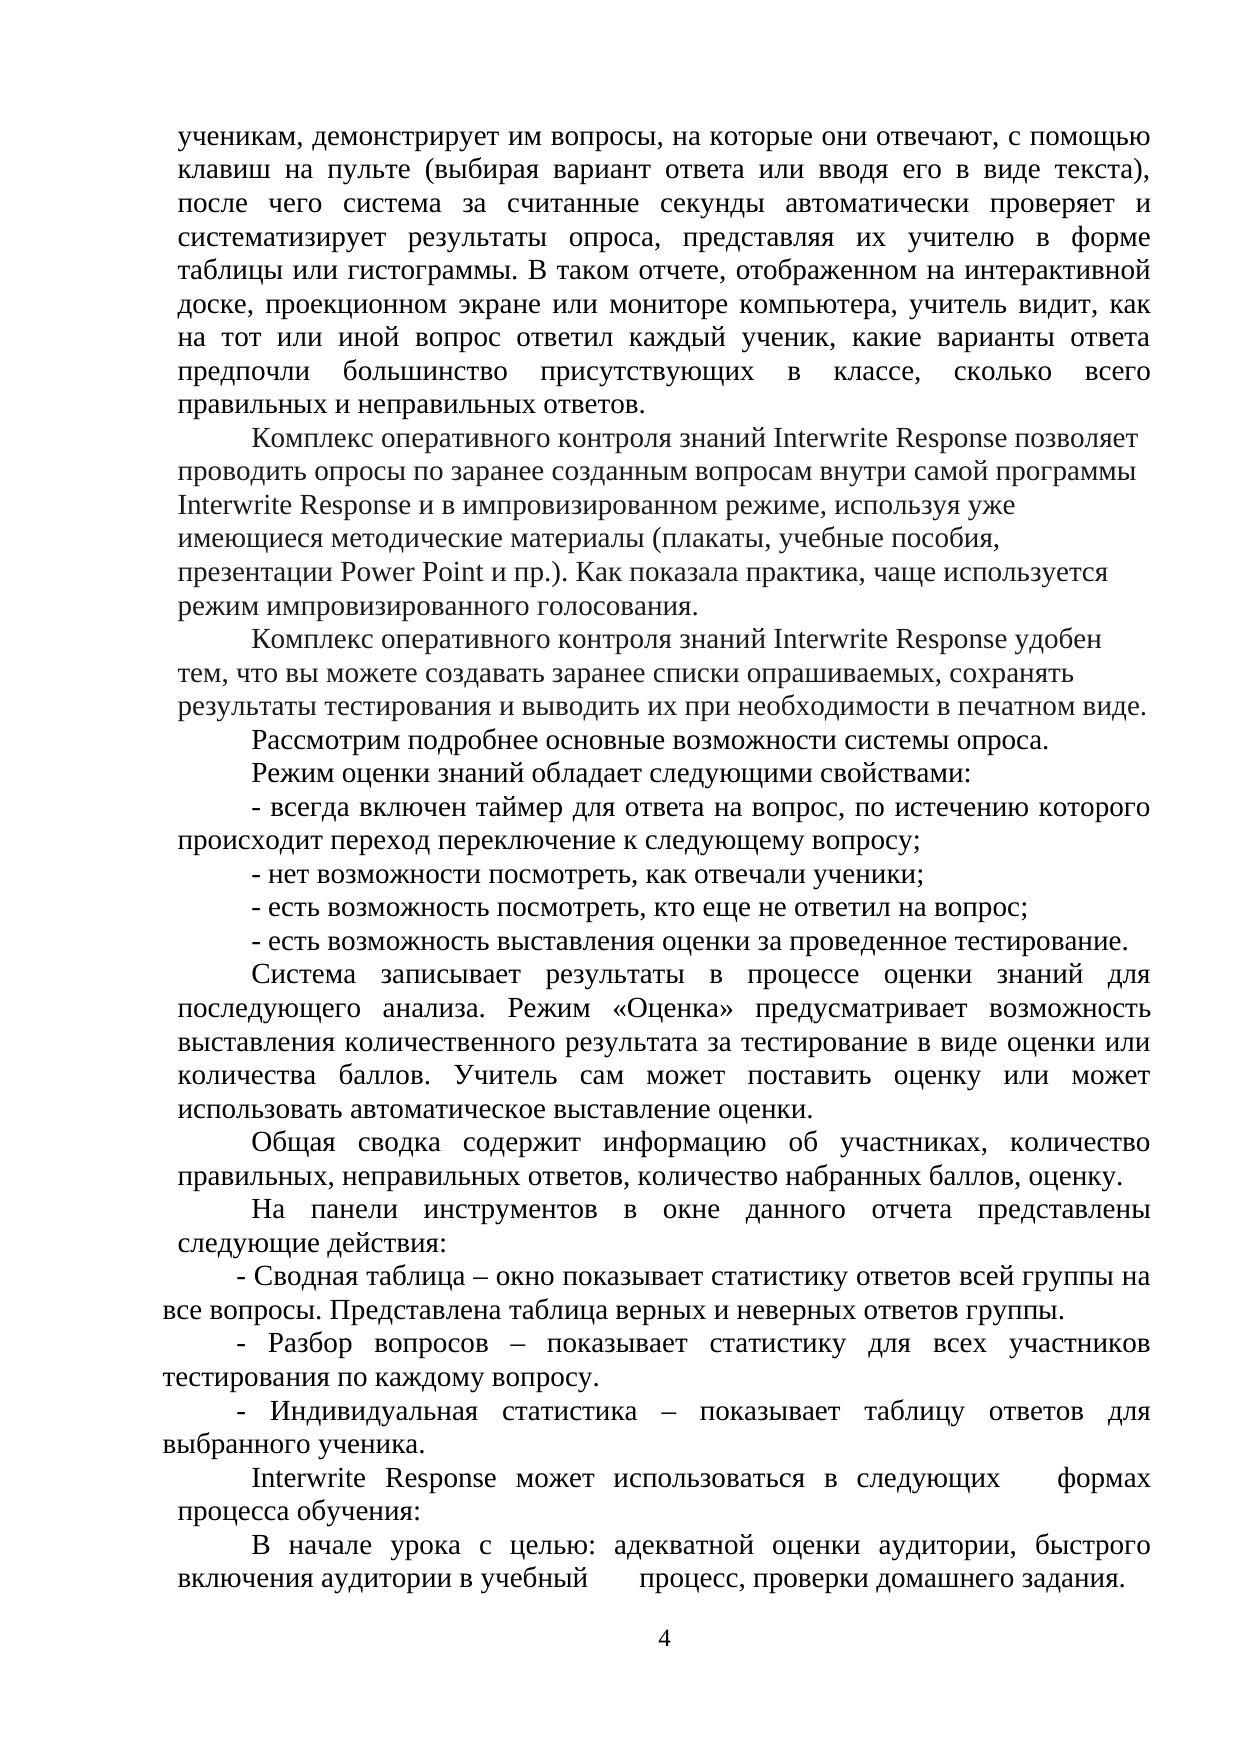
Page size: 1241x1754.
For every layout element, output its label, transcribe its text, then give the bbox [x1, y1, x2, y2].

text - Индивидуальная статистика – показывает таблицу ответов для выбранного ученика. [162, 1393, 1152, 1460]
text На панели инструментов в окне данного отчета представлены следующие действия: [177, 1191, 1152, 1258]
text В начале урока с целью: адекватной оценки аудитории, быстрого включения аудитории в учебный процесс, проверки домашнего задания. [177, 1527, 1152, 1594]
text Комплекс оперативного контроля знаний Interwrite Response удобен тем, что вы можете создавать заранее списки опрашиваемых, сохранять результаты тестирования и выводить их при необходимости в печатном виде. [177, 621, 1152, 722]
text - есть возможность посмотреть, кто еще не ответил на вопрос; [177, 889, 1152, 923]
text - всегда включен таймер для ответа на вопрос, по истечению которого происходит переход переключение к следующему вопросу; [177, 789, 1152, 856]
text Комплекс оперативного контроля знаний Interwrite Response позволяет проводить опросы по заранее созданным вопросам внутри самой программы Interwrite Response и в импровизированном режиме, используя уже имеющиеся методические материалы (плакаты, учебные пособия, презентации Power Point и пр.). Как показала практика, чаще используется режим импровизированного голосования. [177, 420, 1152, 621]
text Рассмотрим подробнее основные возможности системы опроса. [177, 722, 1152, 755]
text Система записывает результаты в процессе оценки знаний для последующего анализа. Режим «Оценка» предусматривает возможность выставления количественного результата за тестирование в виде оценки или количества баллов. Учитель сам может поставить оценку или может использовать автоматическое выставление оценки. [177, 957, 1152, 1124]
text - Сводная таблица – окно показывает статистику ответов всей группы на все вопросы. Представлена таблица верных и неверных ответов группы. [162, 1258, 1152, 1326]
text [177, 118, 1152, 420]
text - есть возможность выставления оценки за проведенное тестирование. [177, 923, 1152, 957]
text - нет возможности посмотреть, как отвечали ученики; [177, 856, 1152, 889]
text - Разбор вопросов – показывает статистику для всех участников тестирования по каждому вопросу. [162, 1326, 1152, 1393]
text Режим оценки знаний обладает следующими свойствами: [177, 755, 1152, 789]
text Общая сводка содержит информацию об участниках, количество правильных, неправильных ответов, количество набранных баллов, оценку. [177, 1124, 1152, 1191]
text Interwrite Response может использоваться в следующих формах процесса обучения: [177, 1460, 1152, 1527]
